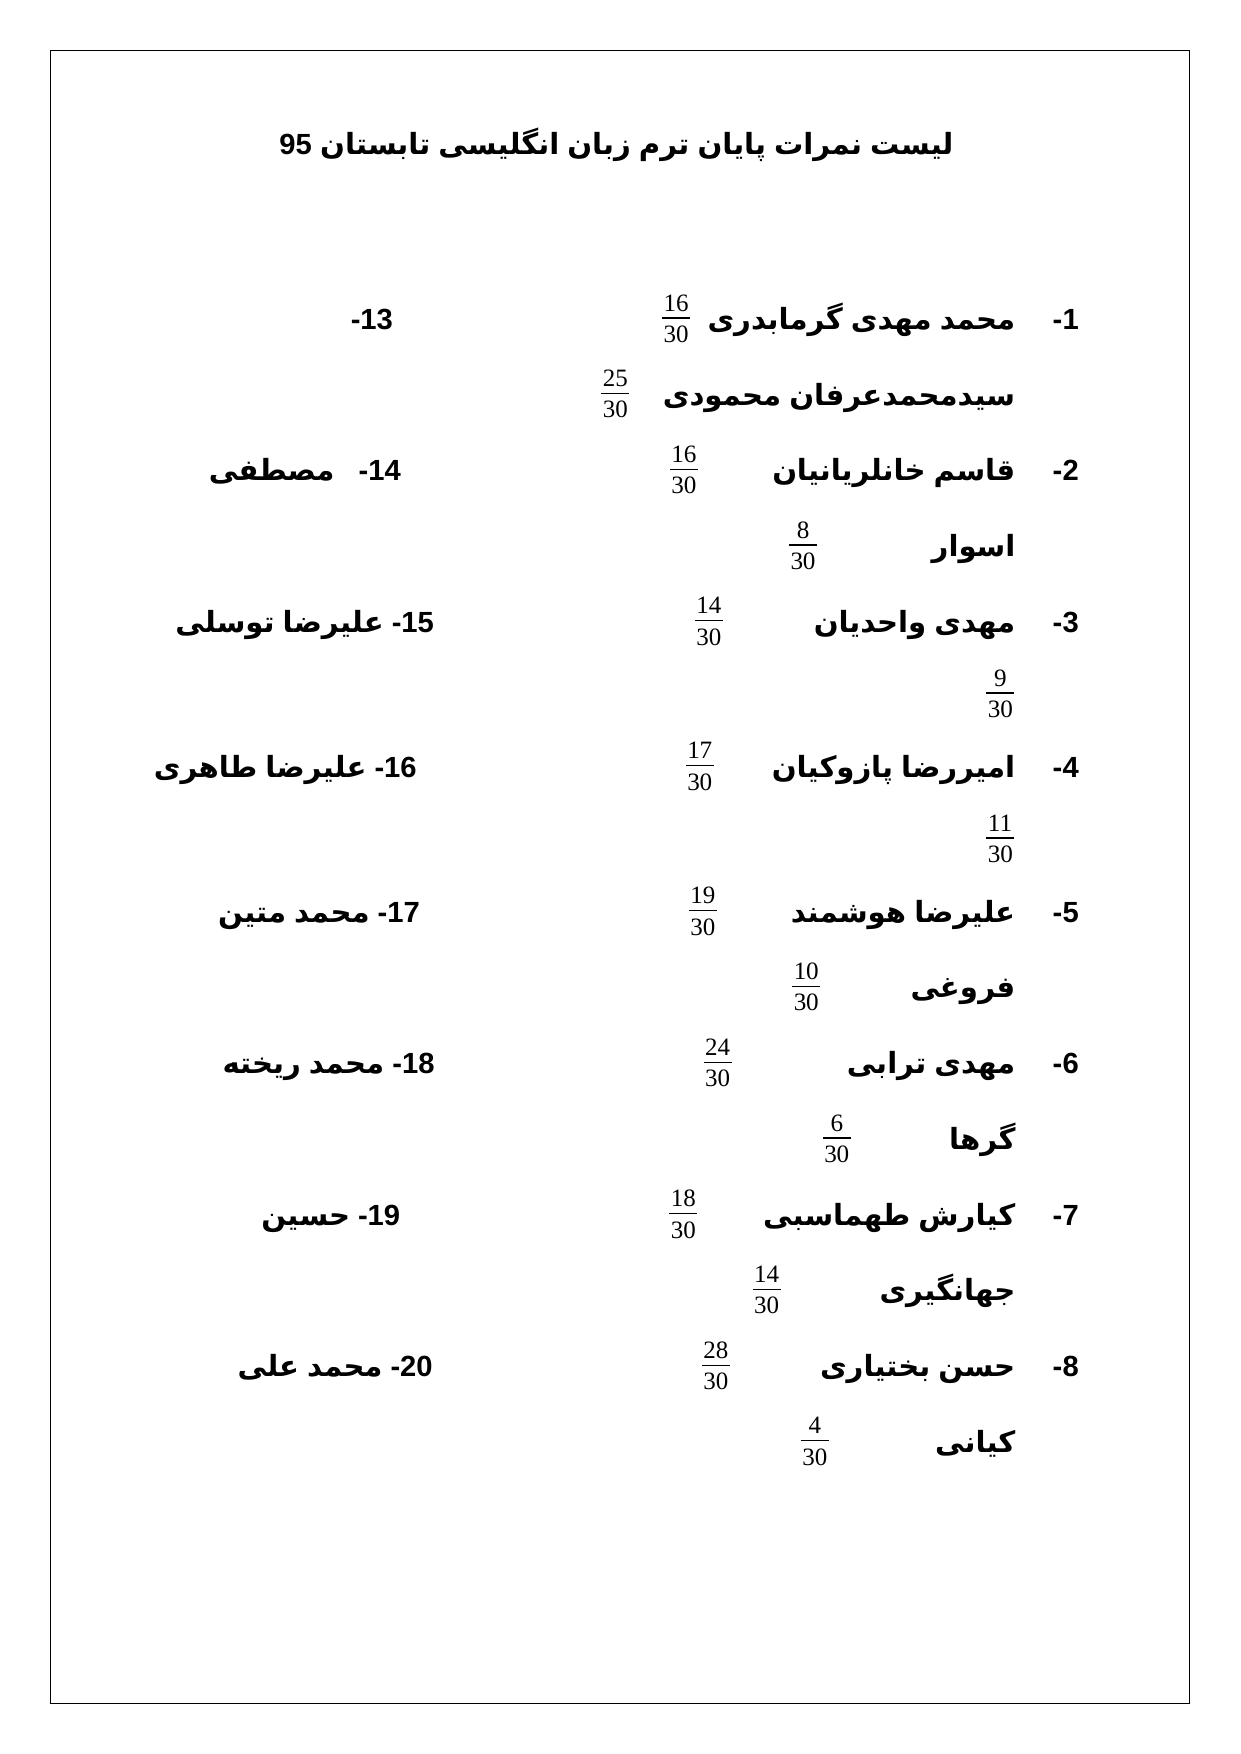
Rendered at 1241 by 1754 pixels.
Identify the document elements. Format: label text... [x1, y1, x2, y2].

list قاسم خانلریانیان 14- مصطفی اسوار [150, 441, 1053, 575]
list مهدی واحدیان 15- علیرضا توسلی [150, 592, 1053, 723]
list مهدی ترابی 18- محمد ریخته گرها [150, 1033, 1053, 1168]
list حسن بختیاری 20- محمد علی کیانی [150, 1336, 1053, 1471]
list علیرضا هوشمند 17- محمد متین فروغی [150, 882, 1053, 1017]
list امیررضا پازوکیان 16- علیرضا طاهری [150, 737, 1053, 868]
text لیست نمرات پایان ترم زبان انگلیسی تابستان 95 [135, 127, 1090, 161]
list محمد مهدی گرمابدری 13- سیدمحمدعرفان محمودی [150, 289, 1053, 424]
list کیارش طهماسبی 19- حسین جهانگیری [150, 1185, 1053, 1319]
